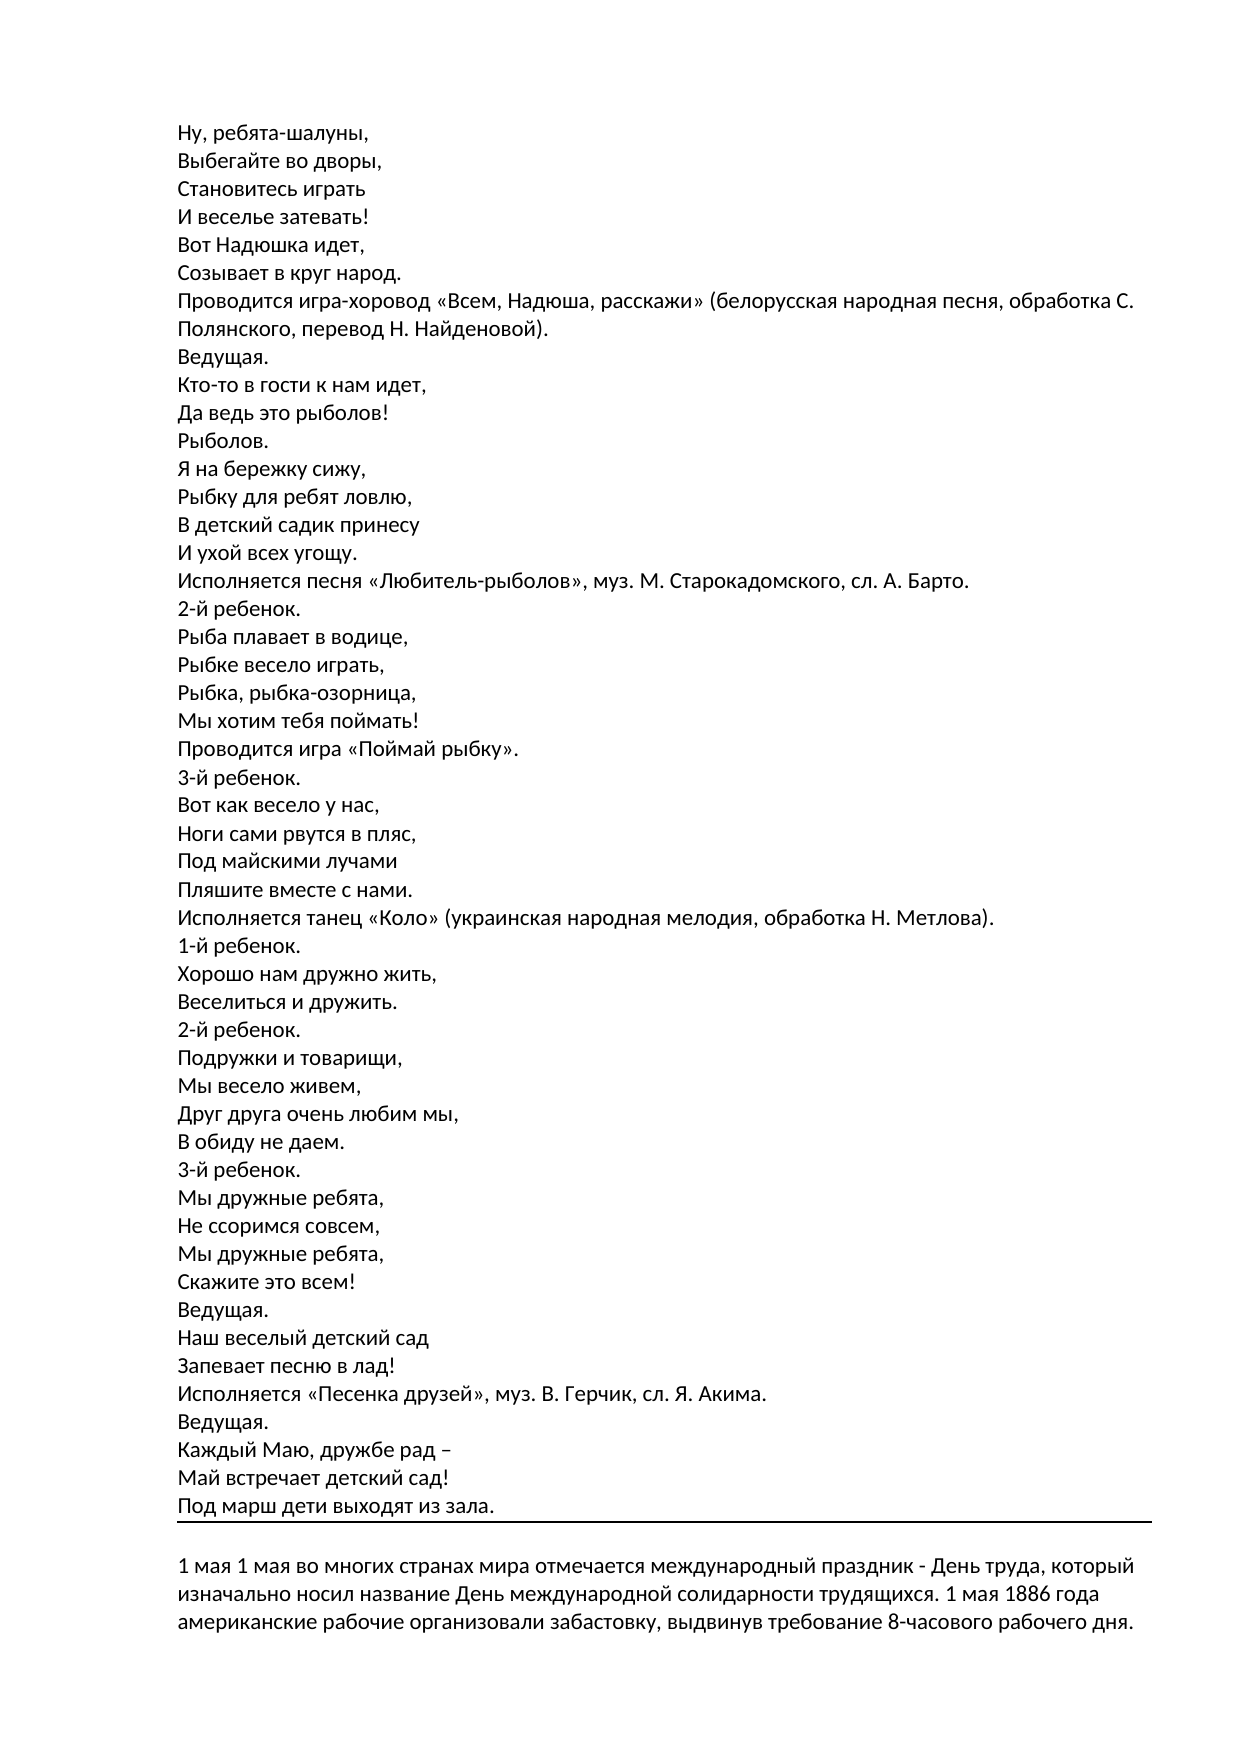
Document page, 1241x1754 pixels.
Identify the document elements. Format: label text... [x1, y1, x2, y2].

text Под марш дети выходят из зала. [177, 1491, 1152, 1521]
text Кто-то в гости к нам идет, [177, 370, 1152, 398]
text Май встречает детский сад! [177, 1463, 1152, 1491]
text Исполняется танец «Коло» (украинская народная мелодия, обработка Н. Метлова). [177, 903, 1152, 931]
text Рыболов. [177, 426, 1152, 454]
text Хорошо нам дружно жить, [177, 959, 1152, 987]
text Не ссоримся совсем, [177, 1211, 1152, 1239]
text Ведущая. [177, 1407, 1152, 1435]
text И веселье затевать! [177, 202, 1152, 230]
text Становитесь играть [177, 174, 1152, 202]
text Ведущая. [177, 1295, 1152, 1323]
text Рыбку для ребят ловлю, [177, 482, 1152, 510]
text Мы хотим тебя поймать! [177, 707, 1152, 734]
text Рыбке весело играть, [177, 651, 1152, 678]
text И ухой всех угощу. [177, 538, 1152, 566]
text Вот Надюшка идет, [177, 230, 1152, 258]
text Под майскими лучами [177, 847, 1152, 875]
text Скажите это всем! [177, 1267, 1152, 1295]
text Ноги сами рвутся в пляс, [177, 819, 1152, 847]
text Мы дружные ребята, [177, 1183, 1152, 1211]
text Пляшите вместе с нами. [177, 875, 1152, 903]
text Рыба плавает в водице, [177, 622, 1152, 651]
text Наш веселый детский сад [177, 1323, 1152, 1351]
text В детский садик принесу [177, 510, 1152, 538]
text Рыбка, рыбка-озорница, [177, 678, 1152, 707]
text Выбегайте во дворы, [177, 146, 1152, 174]
text Мы весело живем, [177, 1071, 1152, 1099]
text Проводится игра-хоровод «Всем, Надюша, расскажи» (белорусская народная песня, обработка С. Полянского, перевод Н. Найденовой). [177, 286, 1152, 342]
text Созывает в круг народ. [177, 258, 1152, 286]
text Подружки и товарищи, [177, 1043, 1152, 1071]
text Исполняется «Песенка друзей», муз. В. Герчик, сл. Я. Акима. [177, 1379, 1152, 1407]
text 3-й ребенок. [177, 1155, 1152, 1183]
text 2-й ребенок. [177, 1015, 1152, 1043]
text 3-й ребенок. [177, 763, 1152, 791]
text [177, 1551, 1152, 1635]
text Да ведь это рыболов! [177, 398, 1152, 426]
text Веселиться и дружить. [177, 987, 1152, 1015]
text Запевает песню в лад! [177, 1351, 1152, 1379]
text Исполняется песня «Любитель-рыболов», муз. М. Старокадомского, сл. А. Барто. [177, 566, 1152, 594]
text Вот как весело у нас, [177, 791, 1152, 819]
text Друг друга очень любим мы, [177, 1099, 1152, 1127]
text В обиду не даем. [177, 1127, 1152, 1155]
text Каждый Маю, дружбе рад – [177, 1435, 1152, 1463]
text 1-й ребенок. [177, 931, 1152, 959]
text Мы дружные ребята, [177, 1239, 1152, 1267]
text 2-й ребенок. [177, 594, 1152, 622]
text Ну, ребята-шалуны, [177, 118, 1152, 146]
text Ведущая. [177, 342, 1152, 370]
text Проводится игра «Поймай рыбку». [177, 734, 1152, 763]
text Я на бережку сижу, [177, 454, 1152, 482]
